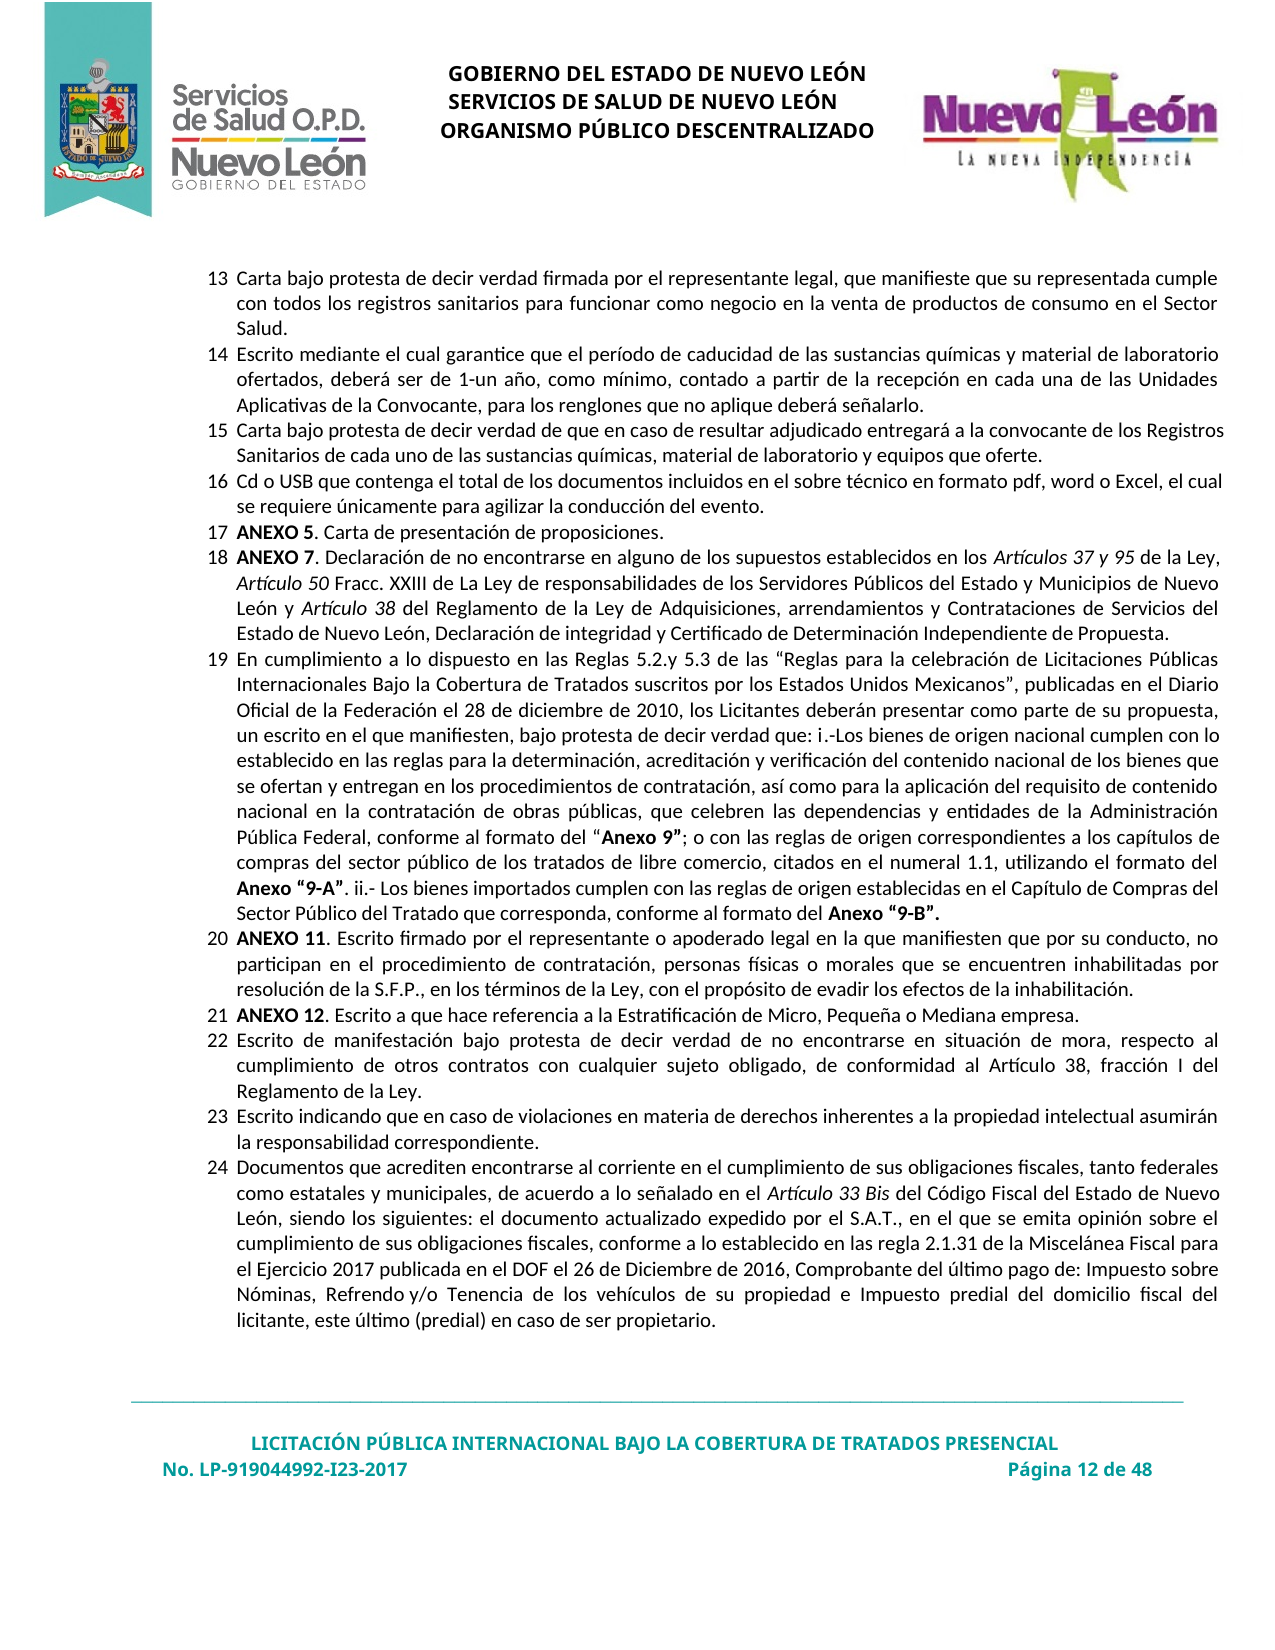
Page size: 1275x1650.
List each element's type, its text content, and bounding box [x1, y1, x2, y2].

list En cumplimiento a lo dispuesto en las Reglas 5.2.y 5.3 de las “Reglas para la celebración de Licitaciones Públicas Internacionales Bajo la Cobertura de Tratados suscritos por los Estados Unidos Mexicanos”, publicadas en el Diario Oficial de la Federación el 28 de diciembre de 2010, los Licitantes deberán presentar como parte de su propuesta, un escrito en el que manifiesten, bajo protesta de decir verdad que: i.-Los bienes de origen nacional cumplen con lo establecido en las reglas para la determinación, acreditación y verificación del contenido nacional de los bienes que se ofertan y entregan en los procedimientos de contratación, así como para la aplicación del requisito de contenido nacional en la contratación de obras públicas, que celebren las dependencias y entidades de la Administración Pública Federal, conforme al formato del “Anexo 9”; o con las reglas de origen correspondientes a los capítulos de compras del sector público de los tratados de libre comercio, citados en el numeral 1.1, utilizando el formato del Anexo “9-A”. ii.- Los bienes importados cumplen con las reglas de origen establecidas en el Capítulo de Compras del Sector Público del Tratado que corresponda, conforme al formato del Anexo “9-B”. [207, 646, 1221, 926]
list ANEXO 12. Escrito a que hace referencia a la Estratificación de Micro, Pequeña o Mediana empresa. [207, 1002, 1221, 1027]
list ANEXO 5. Carta de presentación de proposiciones. [207, 519, 1221, 544]
list Carta bajo protesta de decir verdad de que en caso de resultar adjudicado entregará a la convocante de los Registros Sanitarios de cada uno de las sustancias químicas, material de laboratorio y equipos que oferte. [207, 417, 1226, 468]
list Escrito mediante el cual garantice que el período de caducidad de las sustancias químicas y material de laboratorio ofertados, deberá ser de 1-un año, como mínimo, contado a partir de la recepción en cada una de las Unidades Aplicativas de la Convocante, para los renglones que no aplique deberá señalarlo. [207, 341, 1221, 417]
list Carta bajo protesta de decir verdad firmada por el representante legal, que manifieste que su representada cumple con todos los registros sanitarios para funcionar como negocio en la venta de productos de consumo en el Sector Salud. [207, 265, 1221, 341]
list Cd o USB que contenga el total de los documentos incluidos en el sobre técnico en formato pdf, word o Excel, el cual se requiere únicamente para agilizar la conducción del evento. [207, 468, 1226, 519]
list Escrito indicando que en caso de violaciones en materia de derechos inherentes a la propiedad intelectual asumirán la responsabilidad correspondiente. [207, 1103, 1221, 1154]
list Documentos que acrediten encontrarse al corriente en el cumplimiento de sus obligaciones fiscales, tanto federales como estatales y municipales, de acuerdo a lo señalado en el Artículo 33 Bis del Código Fiscal del Estado de Nuevo León, siendo los siguientes: el documento actualizado expedido por el S.A.T., en el que se emita opinión sobre el cumplimiento de sus obligaciones fiscales, conforme a lo establecido en las regla 2.1.31 de la Miscelánea Fiscal para el Ejercicio 2017 publicada en el DOF el 26 de Diciembre de 2016, Comprobante del último pago de: Impuesto sobre Nóminas, Refrendo y/o Tenencia de los vehículos de su propiedad e Impuesto predial del domicilio fiscal del licitante, este último (predial) en caso de ser propietario. [207, 1154, 1221, 1332]
list ANEXO 7. Declaración de no encontrarse en alguno de los supuestos establecidos en los Artículos 37 y 95 de la Ley, Artículo 50 Fracc. XXIII de La Ley de responsabilidades de los Servidores Públicos del Estado y Municipios de Nuevo León y Artículo 38 del Reglamento de la Ley de Adquisiciones, arrendamientos y Contrataciones de Servicios del Estado de Nuevo León, Declaración de integridad y Certificado de Determinación Independiente de Propuesta. [207, 544, 1221, 646]
list ANEXO 11. Escrito firmado por el representante o apoderado legal en la que manifiesten que por su conducto, no participan en el procedimiento de contratación, personas físicas o morales que se encuentren inhabilitadas por resolución de la S.F.P., en los términos de la Ley, con el propósito de evadir los efectos de la inhabilitación. [207, 926, 1221, 1002]
list Escrito de manifestación bajo protesta de decir verdad de no encontrarse en situación de mora, respecto al cumplimiento de otros contratos con cualquier sujeto obligado, de conformidad al Artículo 38, fracción I del Reglamento de la Ley. [207, 1027, 1221, 1103]
picture [15, 2, 1249, 229]
